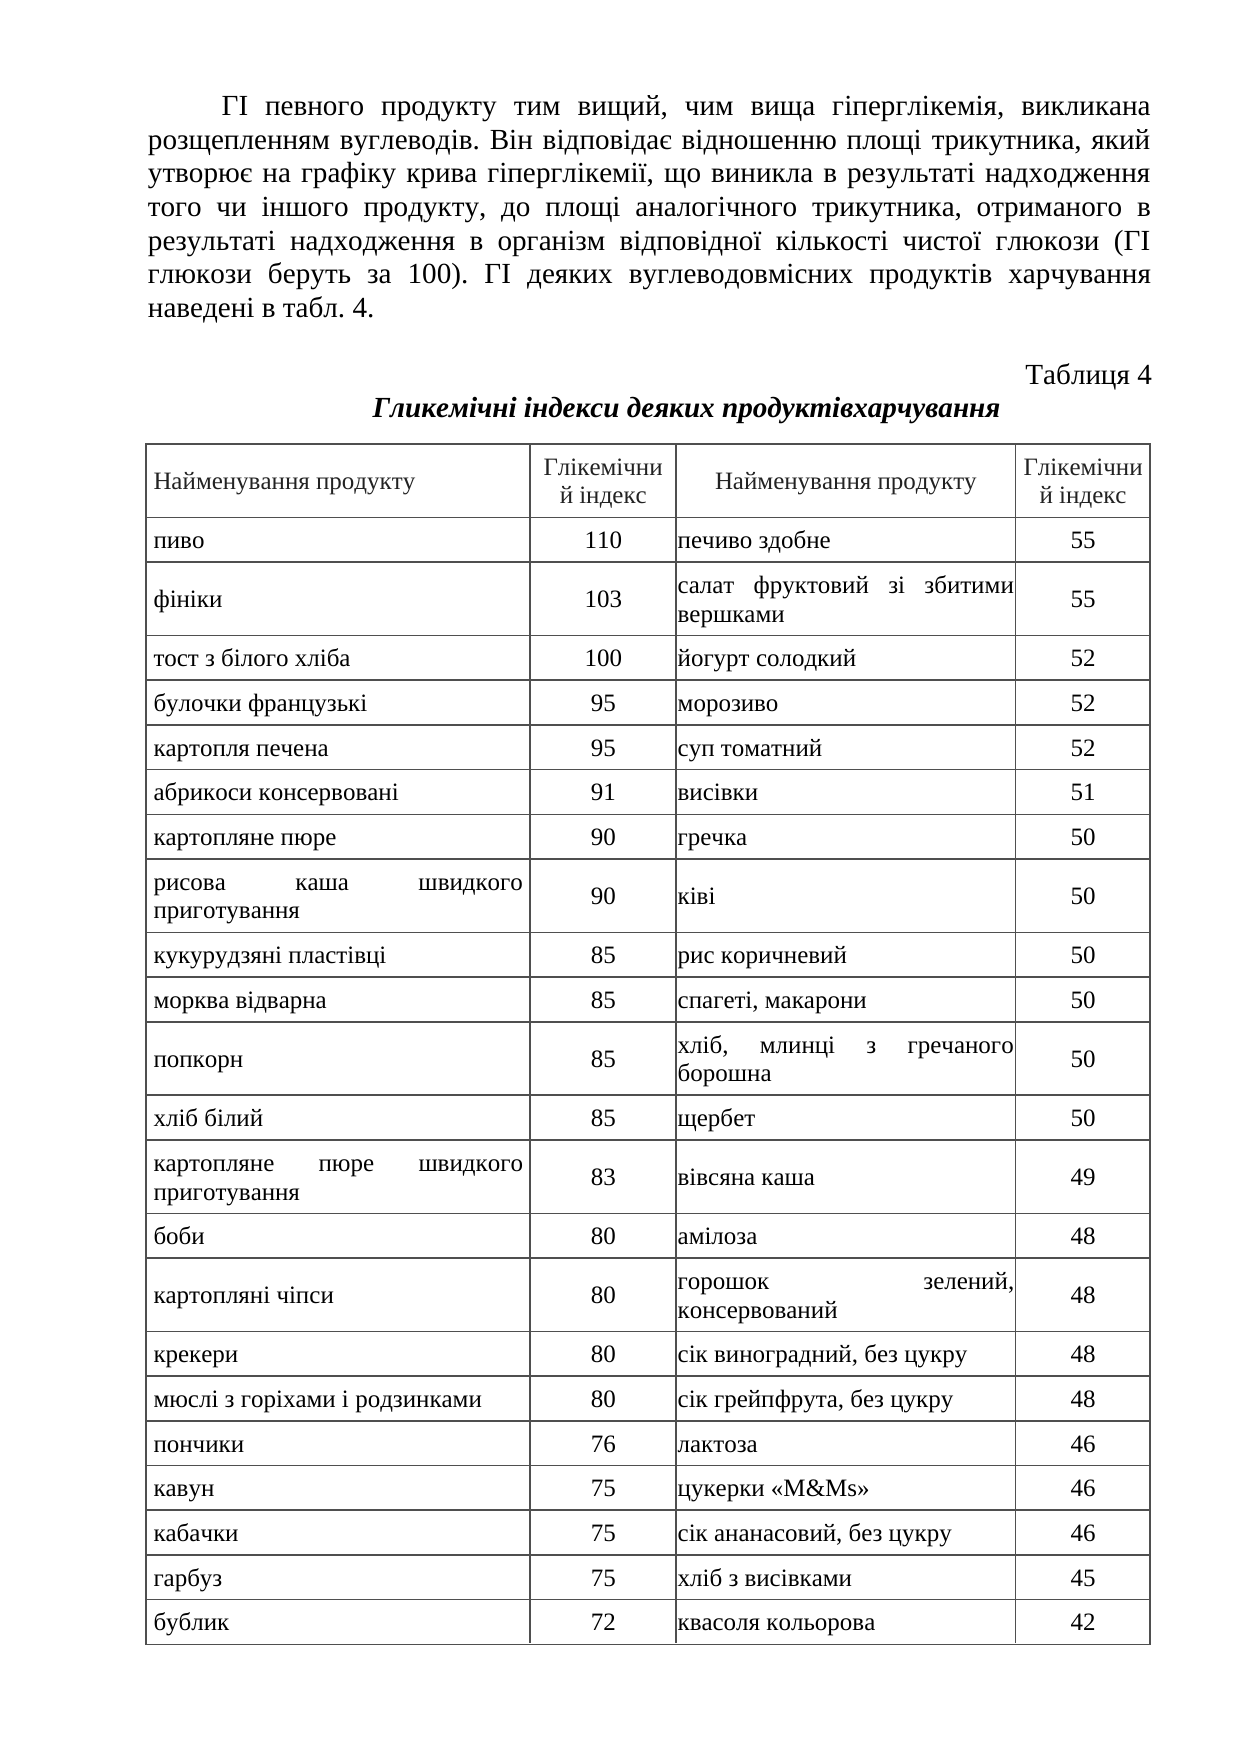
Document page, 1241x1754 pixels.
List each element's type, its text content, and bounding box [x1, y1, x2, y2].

table_cell 90 [531, 815, 675, 858]
table_cell крекери [147, 1332, 529, 1375]
table_cell 50 [1016, 815, 1149, 858]
table_cell 52 [1016, 726, 1149, 769]
table_cell 42 [1016, 1600, 1149, 1643]
table_cell 75 [531, 1556, 675, 1599]
table_cell 83 [531, 1141, 675, 1212]
table_cell 50 [1016, 1023, 1149, 1094]
table_cell цукерки «М&Ms» [677, 1466, 1015, 1509]
table_cell суп томатний [677, 726, 1015, 769]
table_cell 72 [531, 1600, 675, 1643]
table_cell 50 [1016, 860, 1149, 932]
table_cell печиво здобне [677, 518, 1015, 561]
table_cell 50 [1016, 933, 1149, 976]
table_cell 85 [531, 978, 675, 1021]
table_cell картопля печена [147, 726, 529, 769]
table_cell 55 [1016, 563, 1149, 635]
table_cell щербет [677, 1096, 1015, 1139]
table_cell сік ананасовий, без цукру [677, 1511, 1015, 1554]
table_cell пиво [147, 518, 529, 561]
table_cell кукурудзяні пластівці [147, 933, 529, 976]
table_cell 85 [531, 933, 675, 976]
table_cell хліб, млинці з гречаного борошна [677, 1023, 1015, 1094]
table_cell салат фруктовий зі збитими вершками [677, 563, 1015, 635]
table_header Глікемічний індекс [1016, 445, 1149, 517]
table_cell картопляне пюре швидкого приготування [147, 1141, 529, 1212]
table_cell 49 [1016, 1141, 1149, 1212]
table_cell абрикоси консервовані [147, 770, 529, 813]
table_header Глікемічний індекс [531, 445, 675, 517]
table_cell пончики [147, 1422, 529, 1465]
table_cell 48 [1016, 1259, 1149, 1331]
table_cell 85 [531, 1096, 675, 1139]
text Таблиця 4 [148, 357, 1152, 390]
table_cell 48 [1016, 1214, 1149, 1257]
table_header Найменування продукту [147, 445, 529, 517]
table_cell фініки [147, 563, 529, 635]
table_cell 48 [1016, 1332, 1149, 1375]
table_cell вівсяна каша [677, 1141, 1015, 1212]
table_cell попкорн [147, 1023, 529, 1094]
table_cell 51 [1016, 770, 1149, 813]
table_cell 48 [1016, 1377, 1149, 1420]
table_cell 46 [1016, 1511, 1149, 1554]
text ГІ певного продукту тим вищий, чим вища гіперглікемія, викликана розщепленням вуглеводів. Він відповідає відношенню площі трикутника, який утворює на графіку крива гіперглікемії, що виникла в результаті надходження того чи іншого продукту, до площі аналогічного трикутника, отриманого в результаті надходження в організм відповідної кількості чистої глюкози (ГІ глюкози беруть за 100). ГІ деяких вуглеводовмісних продуктів харчування наведені в табл. 4. [148, 88, 1152, 323]
table_cell 50 [1016, 978, 1149, 1021]
table_cell боби [147, 1214, 529, 1257]
table_cell 52 [1016, 681, 1149, 724]
table_cell картопляні чіпси [147, 1259, 529, 1331]
table_cell висівки [677, 770, 1015, 813]
table_cell сік виноградний, без цукру [677, 1332, 1015, 1375]
table_cell 52 [1016, 636, 1149, 679]
table_cell морква відварна [147, 978, 529, 1021]
table_cell кавун [147, 1466, 529, 1509]
table_cell морозиво [677, 681, 1015, 724]
table_cell 95 [531, 726, 675, 769]
table_cell 46 [1016, 1466, 1149, 1509]
table_cell 85 [531, 1023, 675, 1094]
table_cell 100 [531, 636, 675, 679]
table_cell 76 [531, 1422, 675, 1465]
table_cell лактоза [677, 1422, 1015, 1465]
table_cell 91 [531, 770, 675, 813]
table_cell бублик [147, 1600, 529, 1643]
table_cell 110 [531, 518, 675, 561]
table_cell ківі [677, 860, 1015, 932]
table_cell 80 [531, 1259, 675, 1331]
table_cell мюслі з горіхами і родзинками [147, 1377, 529, 1420]
table_cell 46 [1016, 1422, 1149, 1465]
table_cell 75 [531, 1466, 675, 1509]
table_cell спагеті, макарони [677, 978, 1015, 1021]
table_cell хліб з висівками [677, 1556, 1015, 1599]
table_cell 103 [531, 563, 675, 635]
table_cell хліб білий [147, 1096, 529, 1139]
table_cell 45 [1016, 1556, 1149, 1599]
table_cell рис коричневий [677, 933, 1015, 976]
table_cell булочки французькі [147, 681, 529, 724]
table_cell 95 [531, 681, 675, 724]
table_cell кабачки [147, 1511, 529, 1554]
table_cell 80 [531, 1332, 675, 1375]
table_cell 50 [1016, 1096, 1149, 1139]
table_cell горошок зелений, консервований [677, 1259, 1015, 1331]
table_cell сік грейпфрута, без цукру [677, 1377, 1015, 1420]
table_cell 80 [531, 1377, 675, 1420]
table_cell 80 [531, 1214, 675, 1257]
text Гликемічні індекси деяких продуктівхарчування [148, 390, 1152, 424]
table_cell квасоля кольорова [677, 1600, 1015, 1643]
table_cell амілоза [677, 1214, 1015, 1257]
table_header Найменування продукту [677, 445, 1015, 517]
table_cell 90 [531, 860, 675, 932]
table_cell йогурт солодкий [677, 636, 1015, 679]
table_cell тост з білого хліба [147, 636, 529, 679]
table_cell рисова каша швидкого приготування [147, 860, 529, 932]
table_cell гречка [677, 815, 1015, 858]
table_cell картопляне пюре [147, 815, 529, 858]
table_cell 75 [531, 1511, 675, 1554]
table_cell 55 [1016, 518, 1149, 561]
table_cell гарбуз [147, 1556, 529, 1599]
